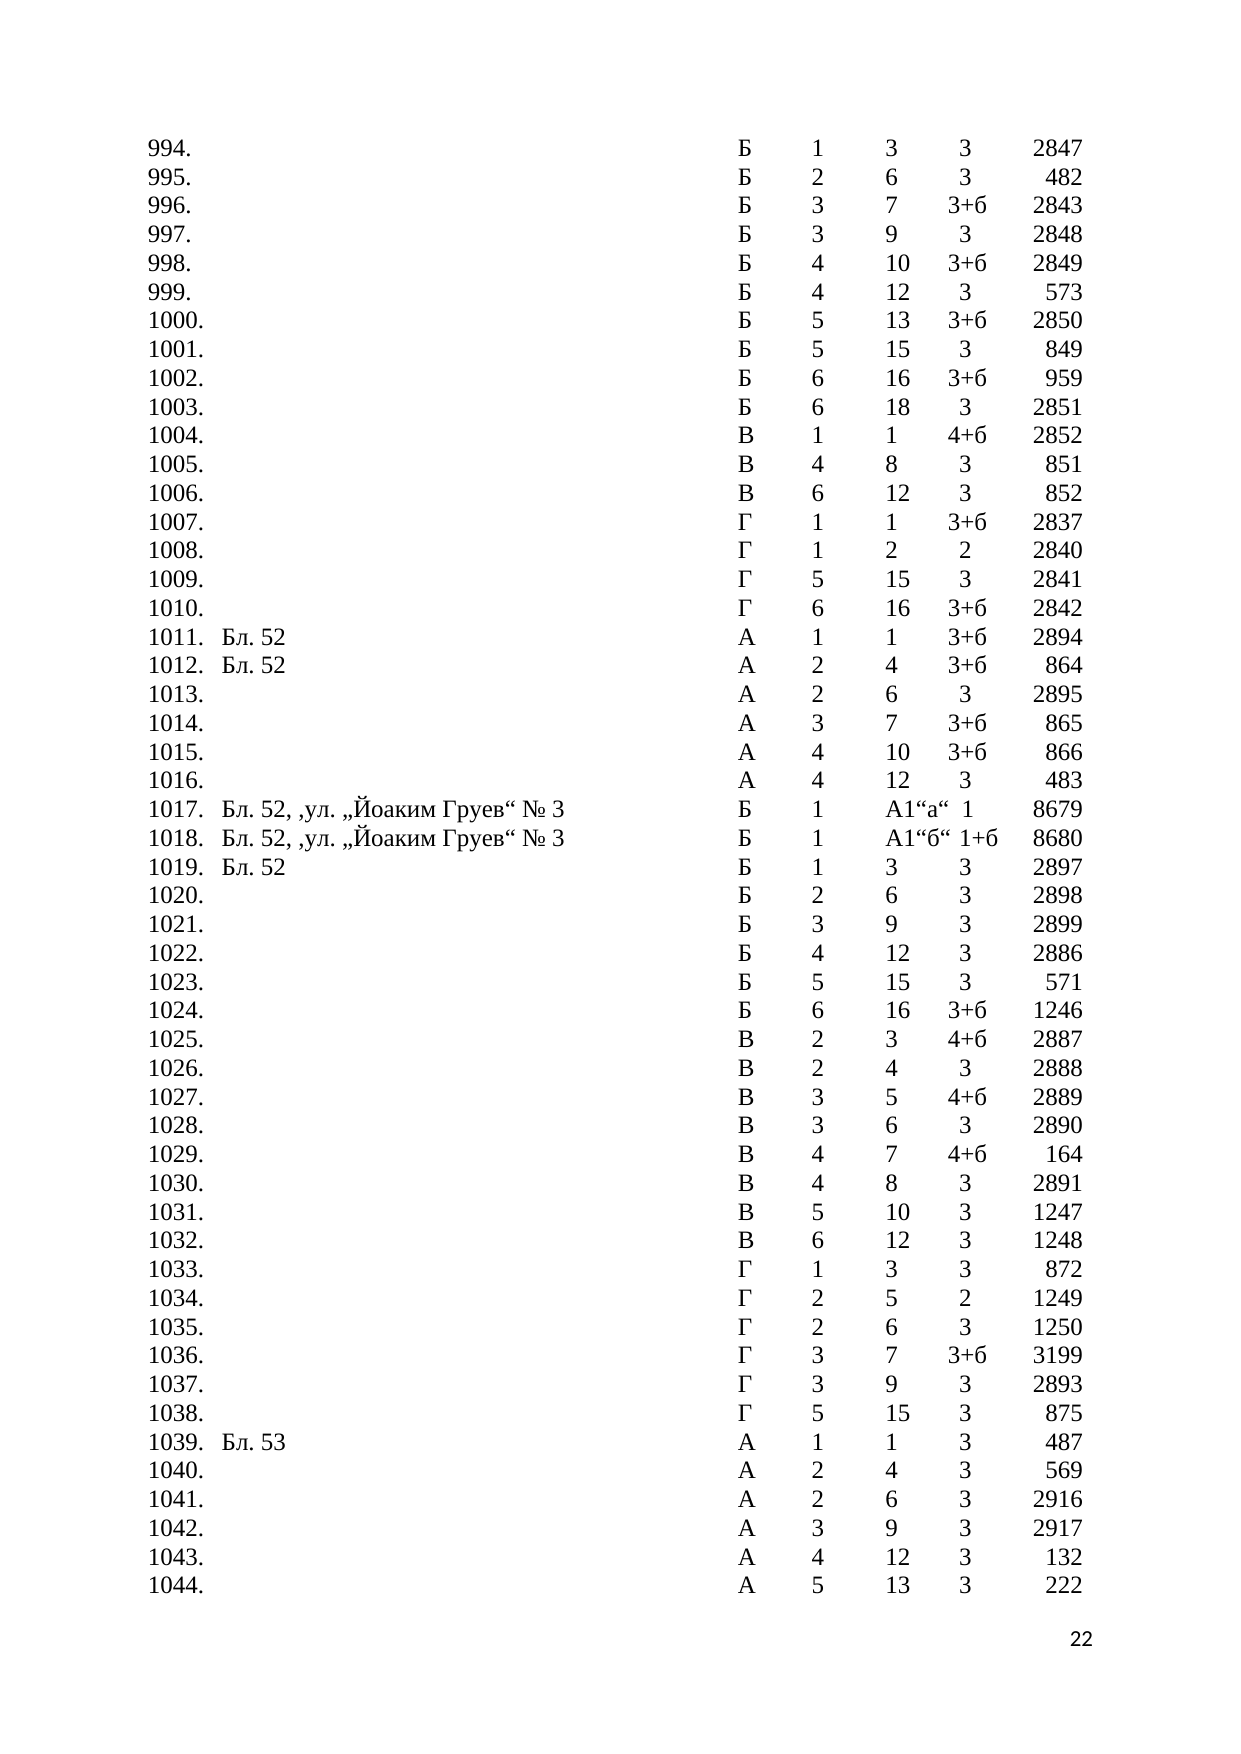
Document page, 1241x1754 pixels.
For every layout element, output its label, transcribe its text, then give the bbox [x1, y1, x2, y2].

list А 4 12 3 132 [148, 1542, 1093, 1570]
list Г 2 6 3 1250 [148, 1312, 1093, 1340]
list Б 1 3 3 2847 [148, 133, 1093, 162]
list Б 4 10 3+б 2849 [148, 248, 1093, 277]
list Б 3 7 3+б 2843 [148, 190, 1093, 219]
list Г 1 1 3+б 2837 [148, 507, 1093, 535]
list А 2 6 3 2916 [148, 1484, 1093, 1513]
list А 4 12 3 483 [148, 765, 1093, 794]
list Г 3 9 3 2893 [148, 1369, 1093, 1398]
list Бл. 52 А 1 1 3+б 2894 [148, 622, 1093, 650]
list В 1 1 4+б 2852 [148, 420, 1093, 449]
list В 4 8 3 2891 [148, 1168, 1093, 1197]
list Б 6 16 3+б 959 [148, 363, 1093, 392]
list В 3 6 3 2890 [148, 1110, 1093, 1139]
list Г 5 15 3 875 [148, 1398, 1093, 1427]
list Бл. 53 А 1 1 3 487 [148, 1427, 1093, 1455]
list Г 2 5 2 1249 [148, 1283, 1093, 1312]
list В 5 10 3 1247 [148, 1197, 1093, 1225]
list Б 5 13 3+б 2850 [148, 305, 1093, 334]
list Б 5 15 3 571 [148, 967, 1093, 995]
list Б 3 9 3 2899 [148, 909, 1093, 938]
list А 3 9 3 2917 [148, 1513, 1093, 1542]
list А 4 10 3+б 866 [148, 737, 1093, 765]
list В 6 12 3 852 [148, 478, 1093, 507]
list Б 6 18 3 2851 [148, 392, 1093, 420]
list Б 2 6 3 2898 [148, 880, 1093, 909]
list Б 6 16 3+б 1246 [148, 995, 1093, 1024]
list Г 6 16 3+б 2842 [148, 593, 1093, 622]
list В 4 7 4+б 164 [148, 1139, 1093, 1168]
list Бл. 52, ,ул. „Йоаким Груев“ № 3 Б 1 А1“б“ 1+б 8680 [148, 823, 1093, 852]
list Бл. 52, ,ул. „Йоаким Груев“ № 3 Б 1 А1“а“ 1 8679 [148, 794, 1093, 823]
list Бл. 52 Б 1 3 3 2897 [148, 852, 1093, 880]
list А 2 6 3 2895 [148, 679, 1093, 708]
list Г 1 2 2 2840 [148, 535, 1093, 564]
list Г 5 15 3 2841 [148, 564, 1093, 593]
list Г 1 3 3 872 [148, 1254, 1093, 1283]
list В 4 8 3 851 [148, 449, 1093, 478]
list Б 3 9 3 2848 [148, 219, 1093, 248]
list А 3 7 3+б 865 [148, 708, 1093, 737]
list Б 4 12 3 573 [148, 277, 1093, 305]
list Б 5 15 3 849 [148, 334, 1093, 363]
list В 6 12 3 1248 [148, 1225, 1093, 1254]
list Бл. 52 А 2 4 3+б 864 [148, 650, 1093, 679]
list Г 3 7 3+б 3199 [148, 1340, 1093, 1369]
list В 2 4 3 2888 [148, 1053, 1093, 1082]
list А 2 4 3 569 [148, 1455, 1093, 1484]
list Б 4 12 3 2886 [148, 938, 1093, 967]
list А 5 13 3 222 [148, 1570, 1093, 1599]
list В 2 3 4+б 2887 [148, 1024, 1093, 1053]
list Б 2 6 3 482 [148, 162, 1093, 190]
list В 3 5 4+б 2889 [148, 1082, 1093, 1110]
